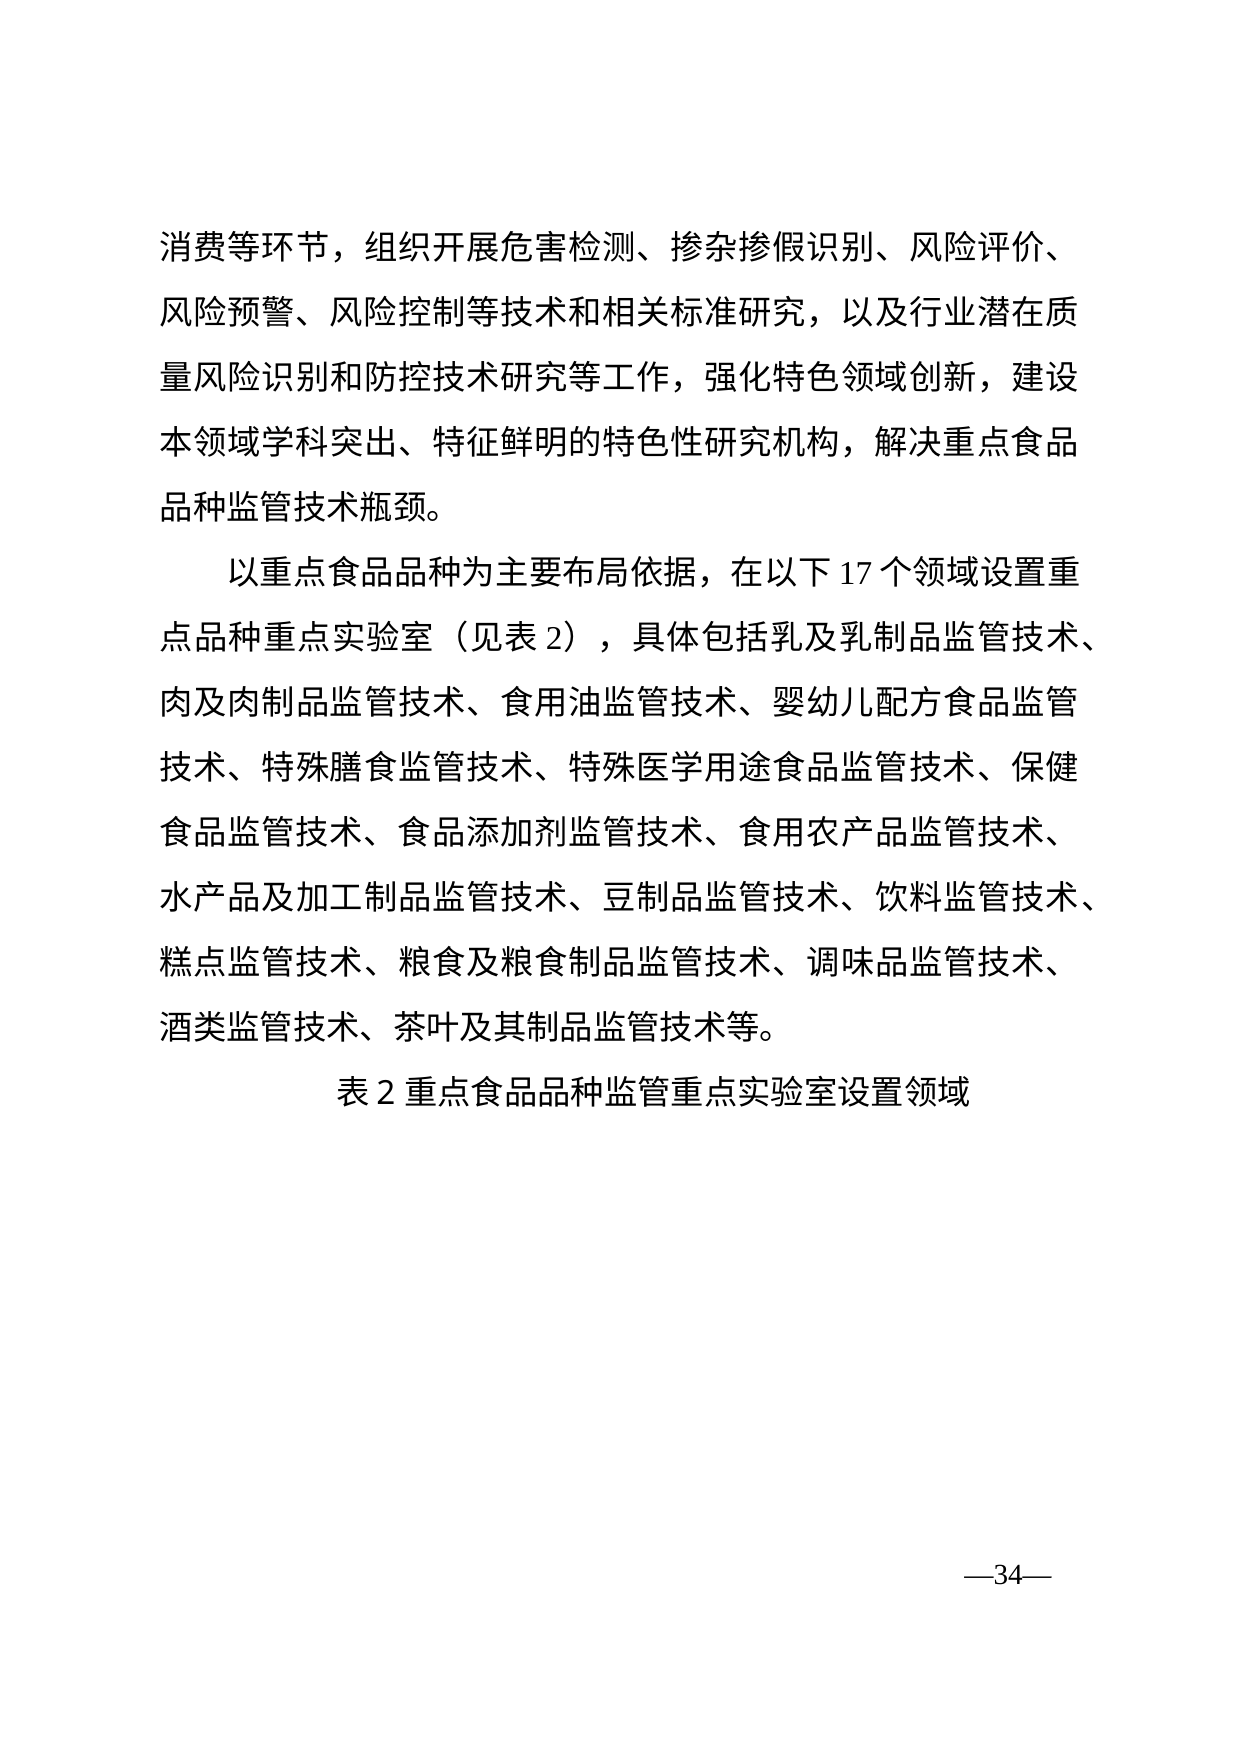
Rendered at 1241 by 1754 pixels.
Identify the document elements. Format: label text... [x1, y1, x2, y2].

text 表2 重点食品品种监管重点实验室设置领域 [159, 1058, 1081, 1123]
text 以重点食品品种为主要布局依据，在以下17个领域设置重点品种重点实验室（见表2），具体包括乳及乳制品监管技术、肉及肉制品监管技术、食用油监管技术、婴幼儿配方食品监管技术、特殊膳食监管技术、特殊医学用途食品监管技术、保健食品监管技术、食品添加剂监管技术、食用农产品监管技术、水产品及加工制品监管技术、豆制品监管技术、饮料监管技术、糕点监管技术、粮食及粮食制品监管技术、调味品监管技术、酒类监管技术、茶叶及其制品监管技术等。 [159, 538, 1081, 1058]
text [159, 213, 1081, 538]
